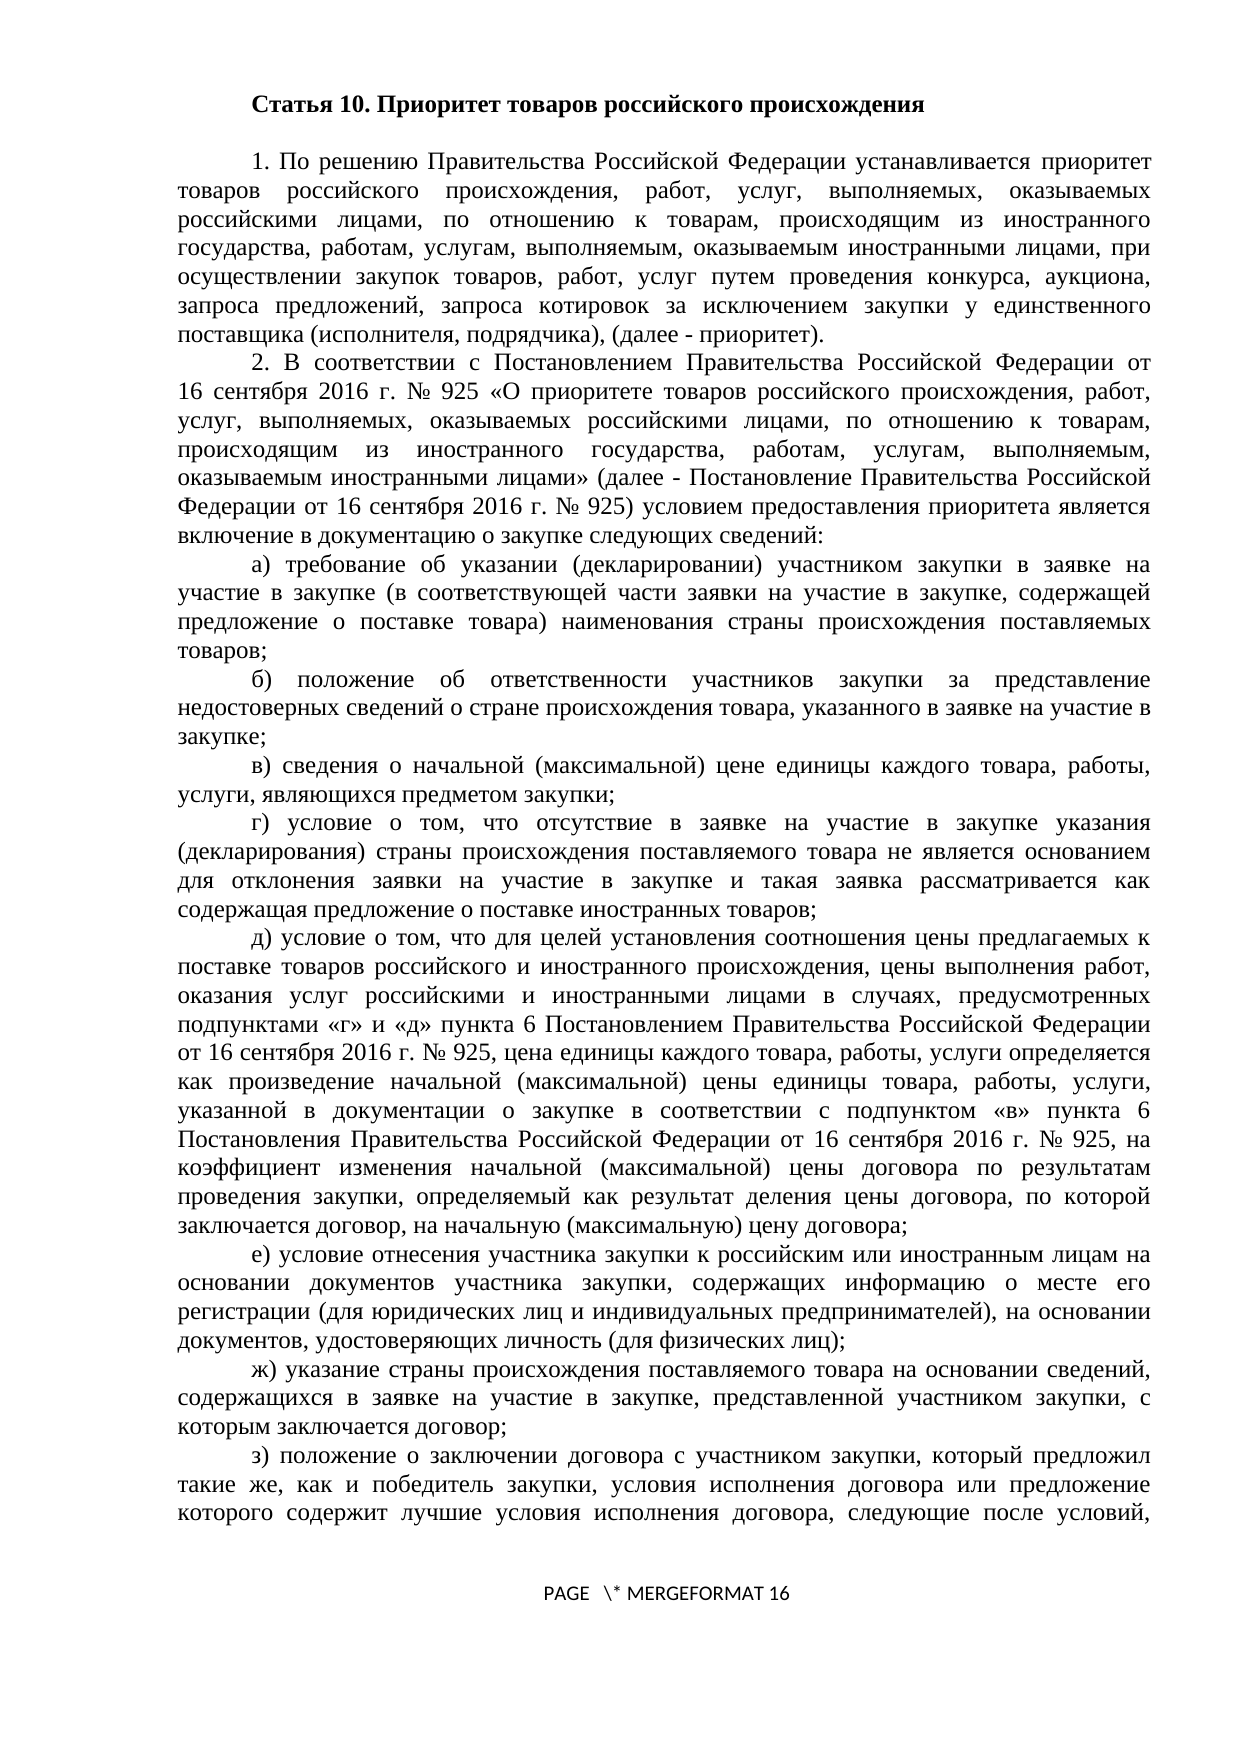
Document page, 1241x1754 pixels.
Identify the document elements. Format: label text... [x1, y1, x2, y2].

text а) требование об указании (декларировании) участником закупки в заявке на участие в закупке (в соответствующей части заявки на участие в закупке, содержащей предложение о поставке товара) наименования страны происхождения поставляемых товаров; [177, 549, 1152, 664]
text б) положение об ответственности участников закупки за представление недостоверных сведений о стране происхождения товара, указанного в заявке на участие в закупке; [177, 664, 1152, 750]
text е) условие отнесения участника закупки к российским или иностранным лицам на основании документов участника закупки, содержащих информацию о месте его регистрации (для юридических лиц и индивидуальных предпринимателей), на основании документов, удостоверяющих личность (для физических лиц); [177, 1239, 1152, 1354]
text ж) указание страны происхождения поставляемого товара на основании сведений, содержащихся в заявке на участие в закупке, представленной участником закупки, с которым заключается договор; [177, 1354, 1152, 1440]
text Статья 10. Приоритет товаров российского происхождения [177, 89, 1152, 117]
text д) условие о том, что для целей установления соотношения цены предлагаемых к поставке товаров российского и иностранного происхождения, цены выполнения работ, оказания услуг российскими и иностранными лицами в случаях, предусмотренных подпунктами «г» и «д» пункта 6 Постановлением Правительства Российской Федерации от 16 сентября 2016 г. № 925, цена единицы каждого товара, работы, услуги определяется как произведение начальной (максимальной) цены единицы товара, работы, услуги, указанной в документации о закупке в соответствии с подпунктом «в» пункта 6 Постановления Правительства Российской Федерации от 16 сентября 2016 г. № 925, на коэффициент изменения начальной (максимальной) цены договора по результатам проведения закупки, определяемый как результат деления цены договора, по которой заключается договор, на начальную (максимальную) цену договора; [177, 922, 1152, 1239]
text 1. По решению Правительства Российской Федерации устанавливается приоритет товаров российского происхождения, работ, услуг, выполняемых, оказываемых российскими лицами, по отношению к товарам, происходящим из иностранного государства, работам, услугам, выполняемым, оказываемым иностранными лицами, при осуществлении закупок товаров, работ, услуг путем проведения конкурса, аукциона, запроса предложений, запроса котировок за исключением закупки у единственного поставщика (исполнителя, подрядчика), (далее - приоритет). [177, 146, 1152, 347]
text г) условие о том, что отсутствие в заявке на участие в закупке указания (декларирования) страны происхождения поставляемого товара не является основанием для отклонения заявки на участие в закупке и такая заявка рассматривается как содержащая предложение о поставке иностранных товаров; [177, 807, 1152, 922]
text в) сведения о начальной (максимальной) цене единицы каждого товара, работы, услуги, являющихся предметом закупки; [177, 750, 1152, 807]
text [177, 1440, 1152, 1526]
text 2. В соответствии с Постановлением Правительства Российской Федерации от 16 сентября 2016 г. № 925 «О приоритете товаров российского происхождения, работ, услуг, выполняемых, оказываемых российскими лицами, по отношению к товарам, происходящим из иностранного государства, работам, услугам, выполняемым, оказываемым иностранными лицами» (далее - Постановление Правительства Российской Федерации от 16 сентября 2016 г. № 925) условием предоставления приоритета является включение в документацию о закупке следующих сведений: [177, 347, 1152, 549]
